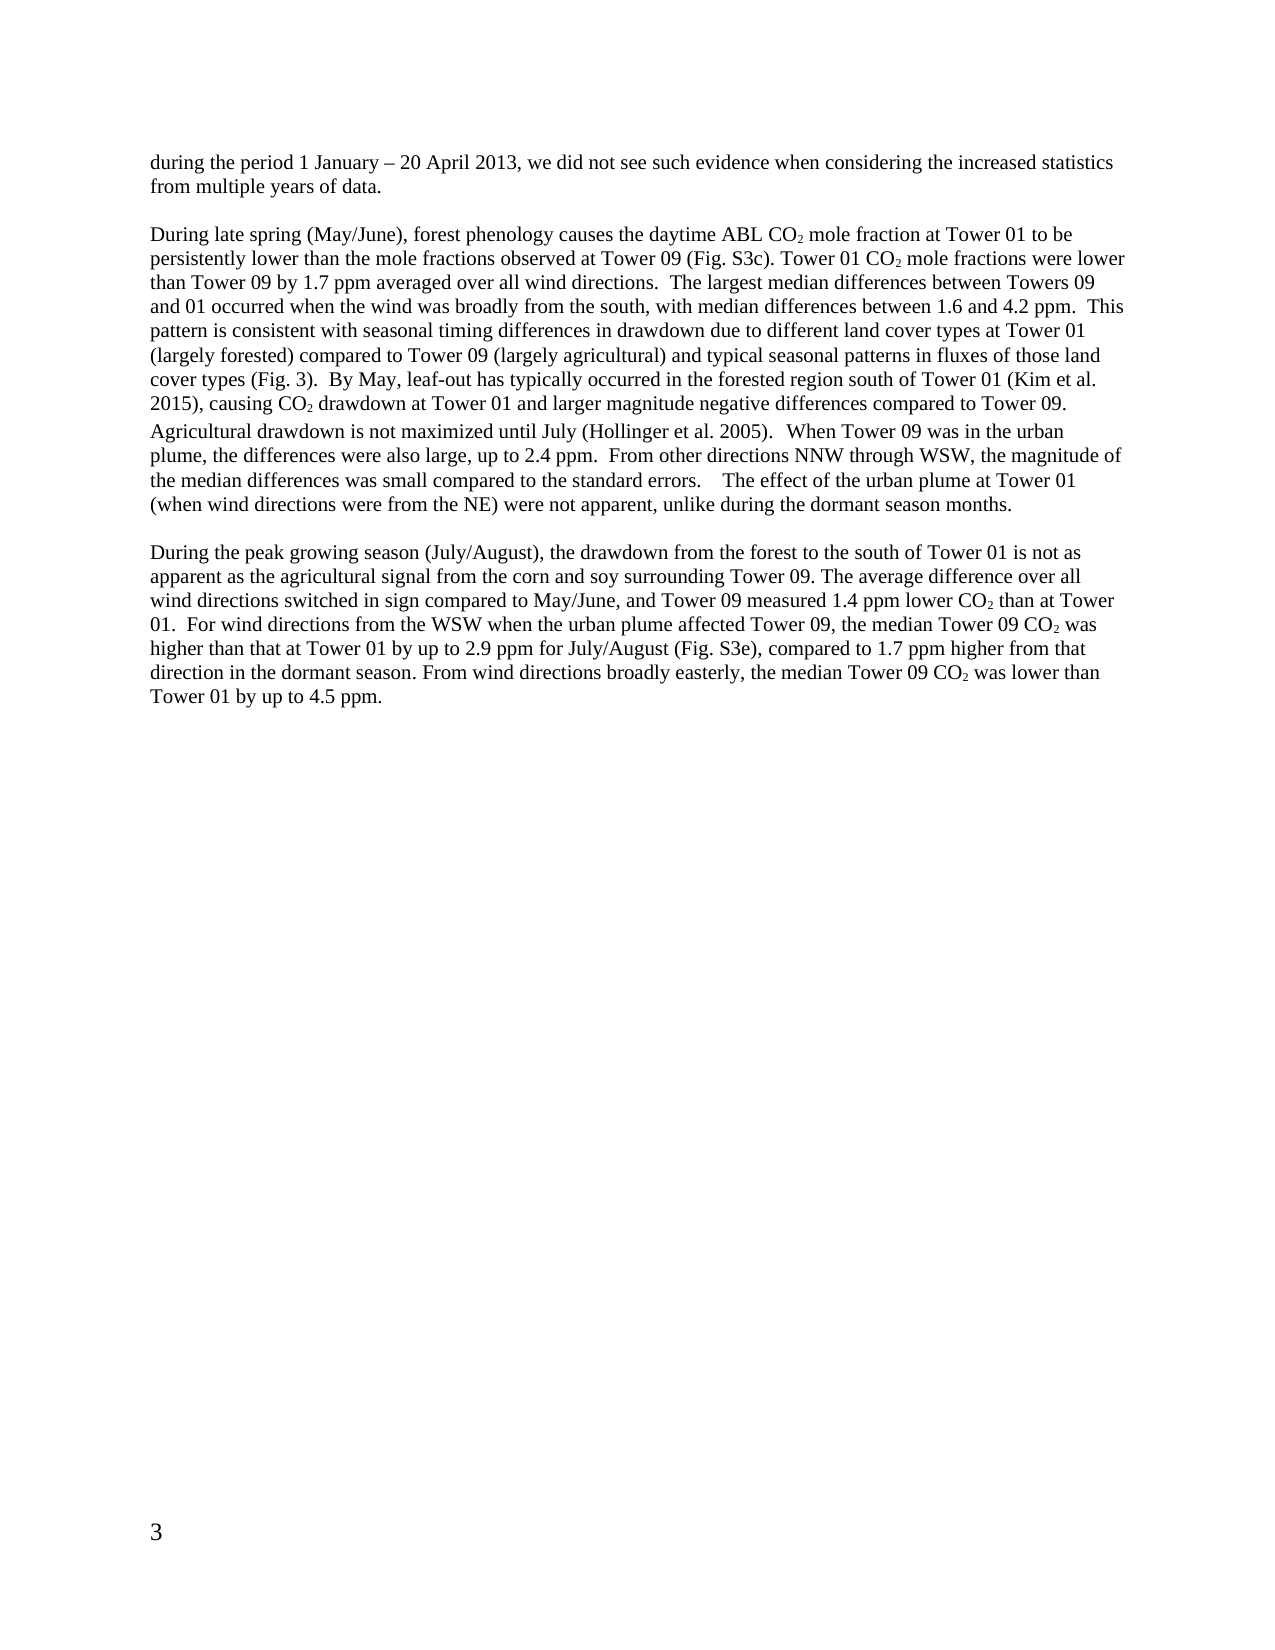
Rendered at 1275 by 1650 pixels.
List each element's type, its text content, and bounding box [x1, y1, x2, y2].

text During late spring (May/June), forest phenology causes the daytime ABL CO2 mole fraction at Tower 01 to be persistently lower than the mole fractions observed at Tower 09 (Fig. S3c). Tower 01 CO2 mole fractions were lower than Tower 09 by 1.7 ppm averaged over all wind directions. The largest median differences between Towers 09 and 01 occurred when the wind was broadly from the south, with median differences between 1.6 and 4.2 ppm. This pattern is consistent with seasonal timing differences in drawdown due to different land cover types at Tower 01 (largely forested) compared to Tower 09 (largely agricultural) and typical seasonal patterns in fluxes of those land cover types (Fig. 3). By May, leaf-out has typically occurred in the forested region south of Tower 01 (Kim et al. 2015), causing CO2 drawdown at Tower 01 and larger magnitude negative differences compared to Tower 09. Agricultural drawdown is not maximized until July (Hollinger et al. 2005). When Tower 09 was in the urban plume, the differences were also large, up to 2.4 ppm. From other directions NNW through WSW, the magnitude of the median differences was small compared to the standard errors. The effect of the urban plume at Tower 01 (when wind directions were from the NE) were not apparent, unlike during the dormant season months. [150, 222, 1125, 516]
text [150, 150, 1125, 198]
text During the peak growing season (July/August), the drawdown from the forest to the south of Tower 01 is not as apparent as the agricultural signal from the corn and soy surrounding Tower 09. The average difference over all wind directions switched in sign compared to May/June, and Tower 09 measured 1.4 ppm lower CO2 than at Tower 01. For wind directions from the WSW when the urban plume affected Tower 09, the median Tower 09 CO2 was higher than that at Tower 01 by up to 2.9 ppm for July/August (Fig. S3e), compared to 1.7 ppm higher from that direction in the dormant season. From wind directions broadly easterly, the median Tower 09 CO2 was lower than Tower 01 by up to 4.5 ppm. [150, 540, 1125, 708]
